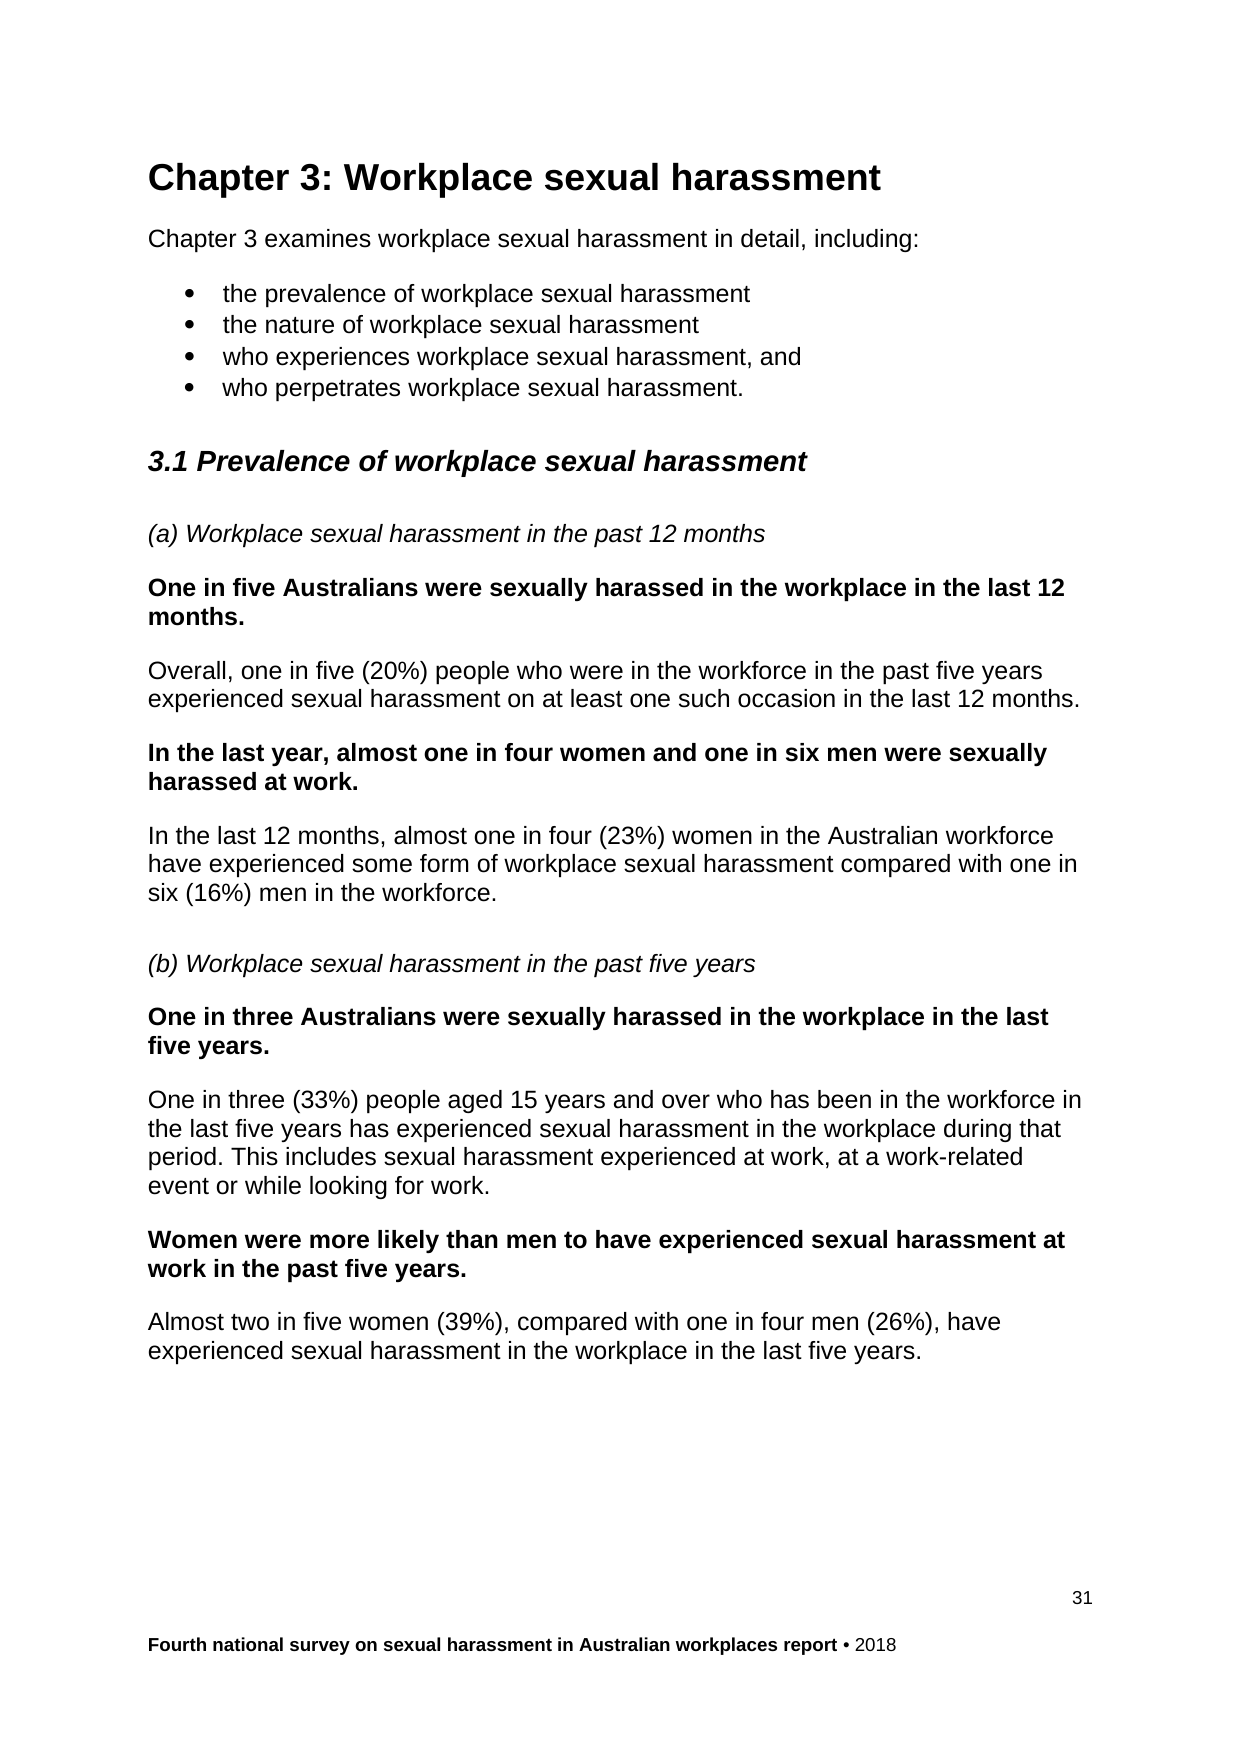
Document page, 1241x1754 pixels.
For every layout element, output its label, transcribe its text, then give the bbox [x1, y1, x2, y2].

text Almost two in five women (39%), compared with one in four men (26%), have experienced sexual harassment in the workplace in the last five years. [148, 1307, 1092, 1365]
list the prevalence of workplace sexual harassment [185, 277, 1092, 309]
subtitle Workplace sexual harassment in the past 12 months [148, 519, 1092, 548]
text One in five Australians were sexually harassed in the workplace in the last 12 months. [148, 573, 1092, 631]
text In the last 12 months, almost one in four (23%) women in the Australian workforce have experienced some form of workplace sexual harassment compared with one in six (16%) men in the workforce. [148, 821, 1092, 907]
text In the last year, almost one in four women and one in six men were sexually harassed at work. [148, 738, 1092, 796]
subtitle Workplace sexual harassment in the past five years [148, 948, 1092, 977]
text Chapter 3 examines workplace sexual harassment in detail, including: [148, 224, 1092, 252]
text One in three Australians were sexually harassed in the workplace in the last five years. [148, 1002, 1092, 1060]
text Overall, one in five (20%) people who were in the workforce in the past five years experienced sexual harassment on at least one such occasion in the last 12 months. [148, 656, 1092, 713]
text Women were more likely than men to have experienced sexual harassment at work in the past five years. [148, 1225, 1092, 1282]
subtitle Prevalence of workplace sexual harassment [148, 444, 1092, 478]
list who perpetrates workplace sexual harassment. [185, 371, 1092, 402]
text One in three (33%) people aged 15 years and over who has been in the workforce in the last five years has experienced sexual harassment in the workplace during that period. This includes sexual harassment experienced at work, at a work-related event or while looking for work. [148, 1085, 1092, 1200]
list who experiences workplace sexual harassment, and [185, 340, 1092, 371]
subtitle Workplace sexual harassment [148, 156, 1092, 199]
list the nature of workplace sexual harassment [185, 309, 1092, 340]
